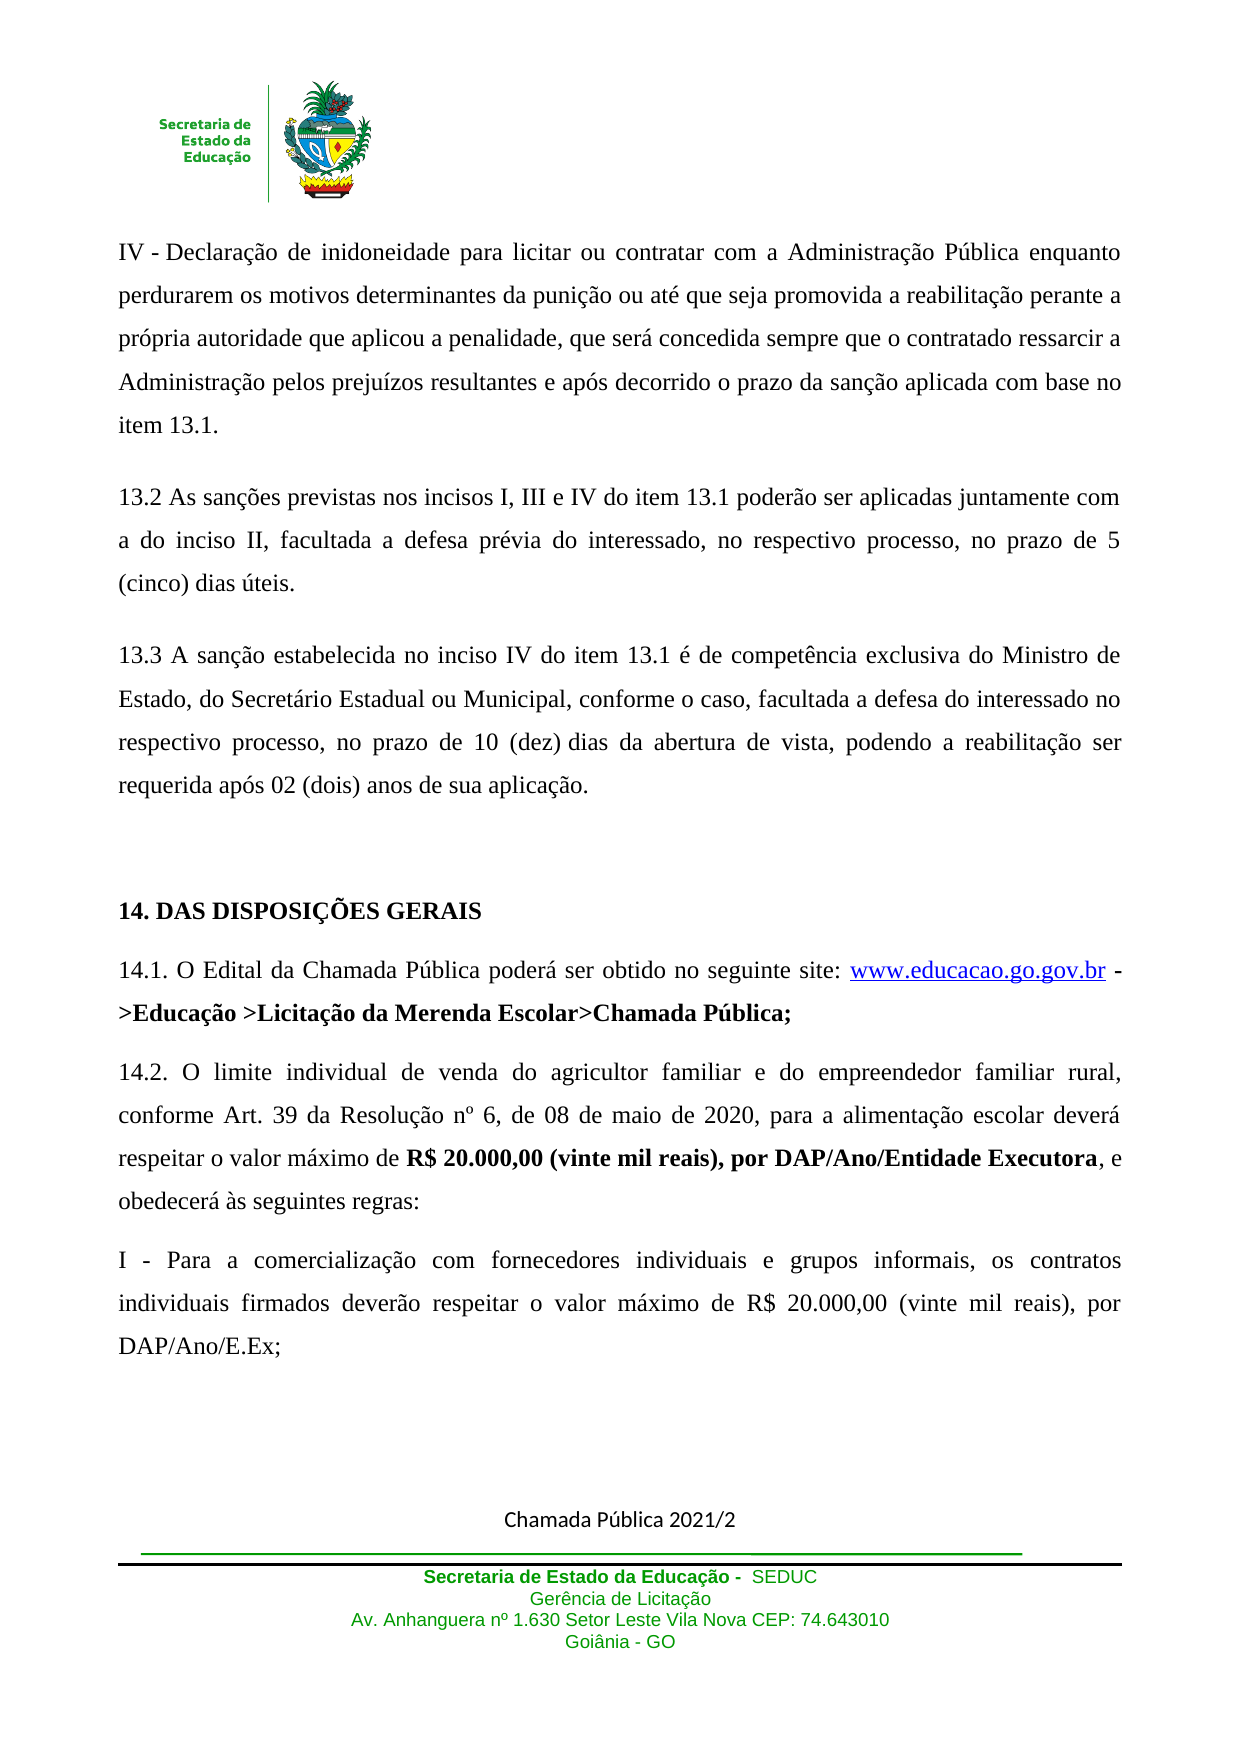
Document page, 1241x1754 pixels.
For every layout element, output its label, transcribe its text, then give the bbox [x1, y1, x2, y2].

text 14.2. O limite individual de venda do agricultor familiar e do empreendedor familiar rural, conforme Art. 39 da Resolução nº 6, de 08 de maio de 2020, para a alimentação escolar deverá respeitar o valor máximo de R$ 20.000,00 (vinte mil reais), por DAP/Ano/Entidade Executora, e obedecerá às seguintes regras: [118, 1057, 1122, 1215]
text 14.1. O Edital da Chamada Pública poderá ser obtido no seguinte site: www.educacao.go.gov.br ->Educação >Licitação da Merenda Escolar>Chamada Pública; [118, 955, 1122, 1027]
text 13.2 As sanções previstas nos incisos I, III e IV do item 13.1 poderão ser aplicadas juntamente com a do inciso II, facultada a defesa prévia do interessado, no respectivo processo, no prazo de 5 (cinco) dias úteis. [118, 482, 1122, 597]
picture [118, 73, 412, 210]
text I - Para a comercialização com fornecedores individuais e grupos informais, os contratos individuais firmados deverão respeitar o valor máximo de R$ 20.000,00 (vinte mil reais), por DAP/Ano/E.Ex; [118, 1245, 1122, 1360]
text 14. DAS DISPOSIÇÕES GERAIS [118, 896, 1122, 925]
text IV - Declaração de inidoneidade para licitar ou contratar com a Administração Pública enquanto perdurarem os motivos determinantes da punição ou até que seja promovida a reabilitação perante a própria autoridade que aplicou a penalidade, que será concedida sempre que o contratado ressarcir a Administração pelos prejuízos resultantes e após decorrido o prazo da sanção aplicada com base no item 13.1. [118, 237, 1122, 438]
text 13.3 A sanção estabelecida no inciso IV do item 13.1 é de competência exclusiva do Ministro de Estado, do Secretário Estadual ou Municipal, conforme o caso, facultada a defesa do interessado no respectivo processo, no prazo de 10 (dez) dias da abertura de vista, podendo a reabilitação ser requerida após 02 (dois) anos de sua aplicação. [118, 641, 1122, 799]
